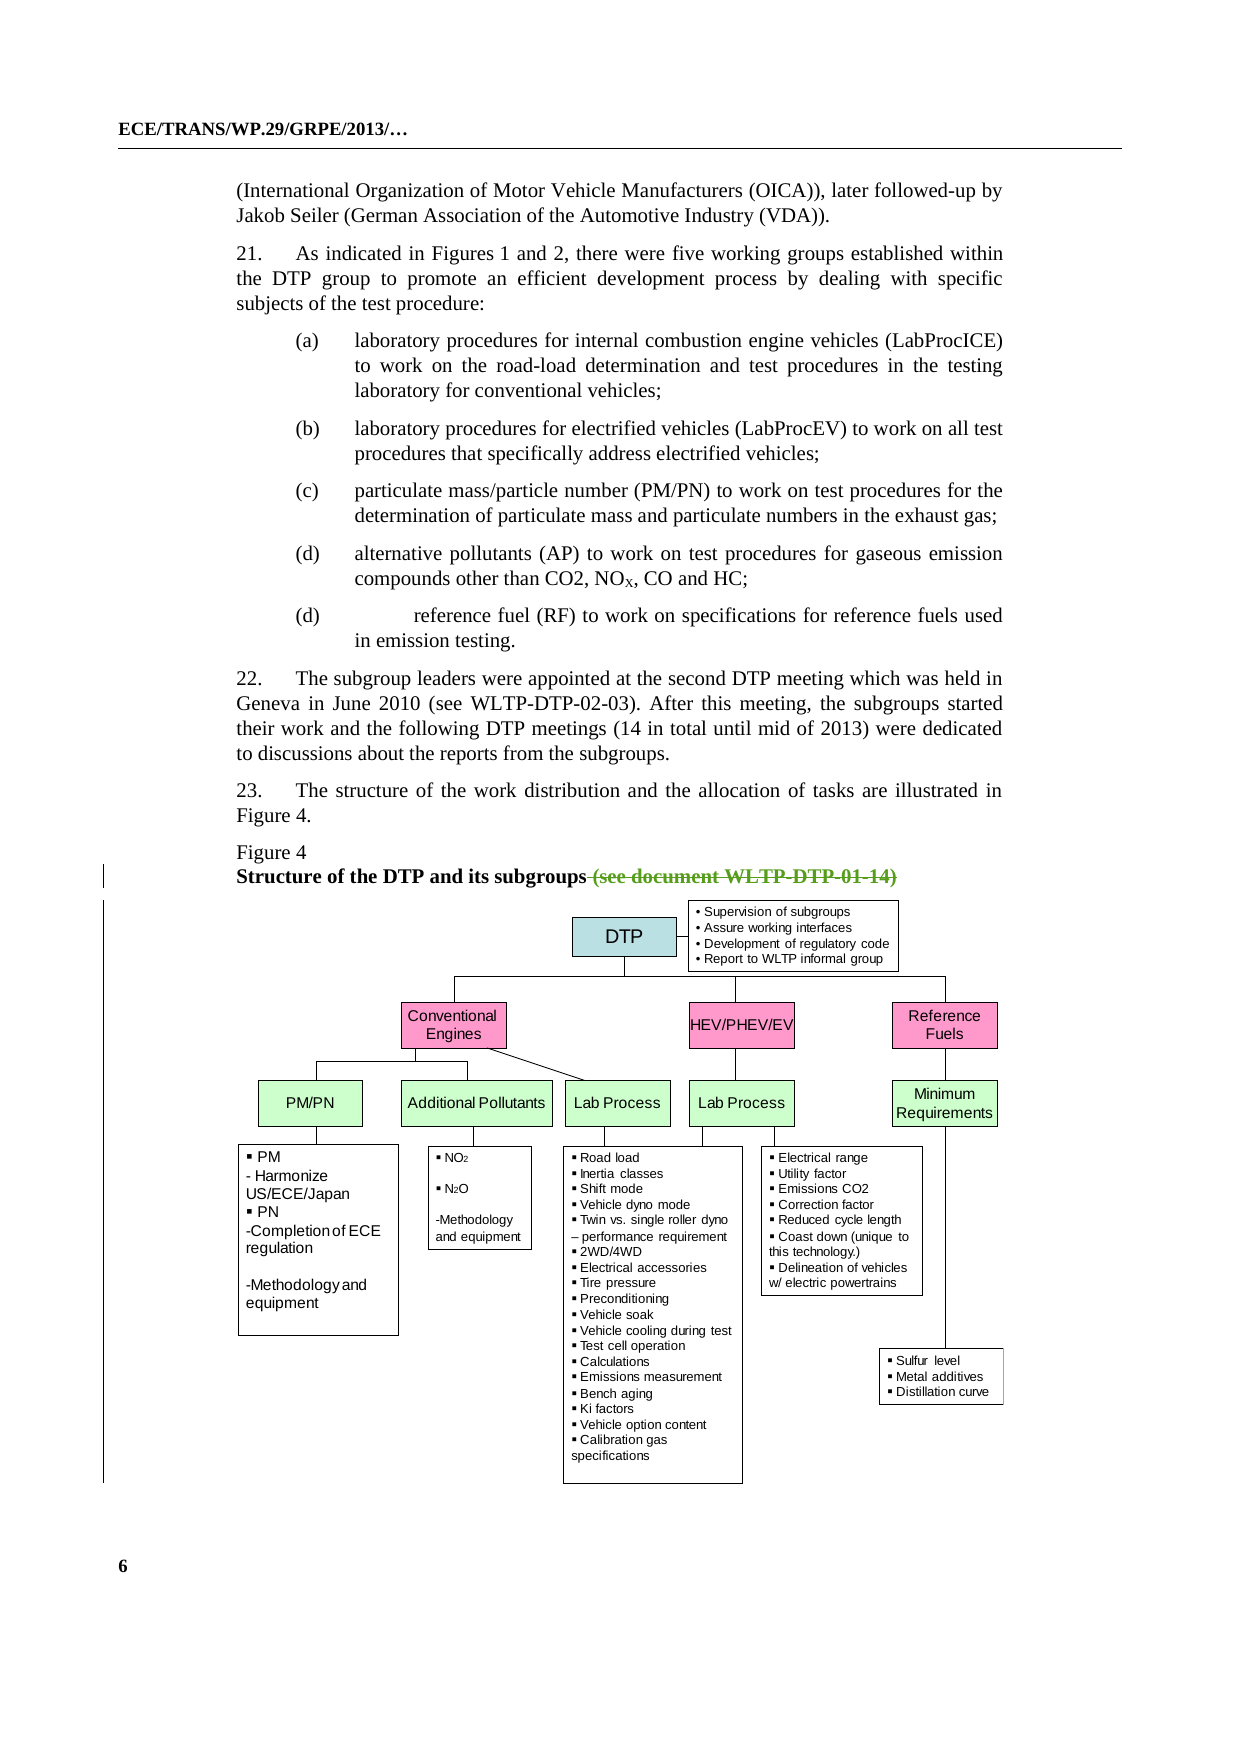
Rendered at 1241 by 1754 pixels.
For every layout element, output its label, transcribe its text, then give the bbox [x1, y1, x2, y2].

text (c) particulate mass/particle number (PM/PN) to work on test procedures for the determination of particulate mass and particulate numbers in the exhaust gas; [295, 477, 1004, 527]
text (a) laboratory procedures for internal combustion engine vehicles (LabProcICE) to work on the road-load determination and test procedures in the testing laboratory for conventional vehicles; [295, 327, 1004, 402]
text 23. The structure of the work distribution and the allocation of tasks are illustrated in Figure 4. [236, 777, 1004, 827]
text 21. As indicated in Figures 1 and 2, there were five working groups established within the DTP group to promote an efficient development process by dealing with specific subjects of the test procedure: [236, 240, 1004, 315]
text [236, 177, 1004, 227]
text 22. The subgroup leaders were appointed at the second DTP meeting which was held in Geneva in June 2010 (see WLTP-DTP-02-03). After this meeting, the subgroups started their work and the following DTP meetings (14 in total until mid of 2013) were dedicated to discussions about the reports from the subgroups. [236, 665, 1004, 765]
text Structure of the DTP and its subgroups [177, 864, 1122, 888]
text (b) laboratory procedures for electrified vehicles (LabProcEV) to work on all test procedures that specifically address electrified vehicles; [295, 415, 1004, 465]
text Figure 4 [177, 840, 1122, 864]
text (d) reference fuel (RF) to work on specifications for reference fuels used in emission testing. [295, 602, 1004, 652]
text (d) alternative pollutants (AP) to work on test procedures for gaseous emission compounds other than CO2, NOX, CO and HC; [295, 540, 1004, 590]
